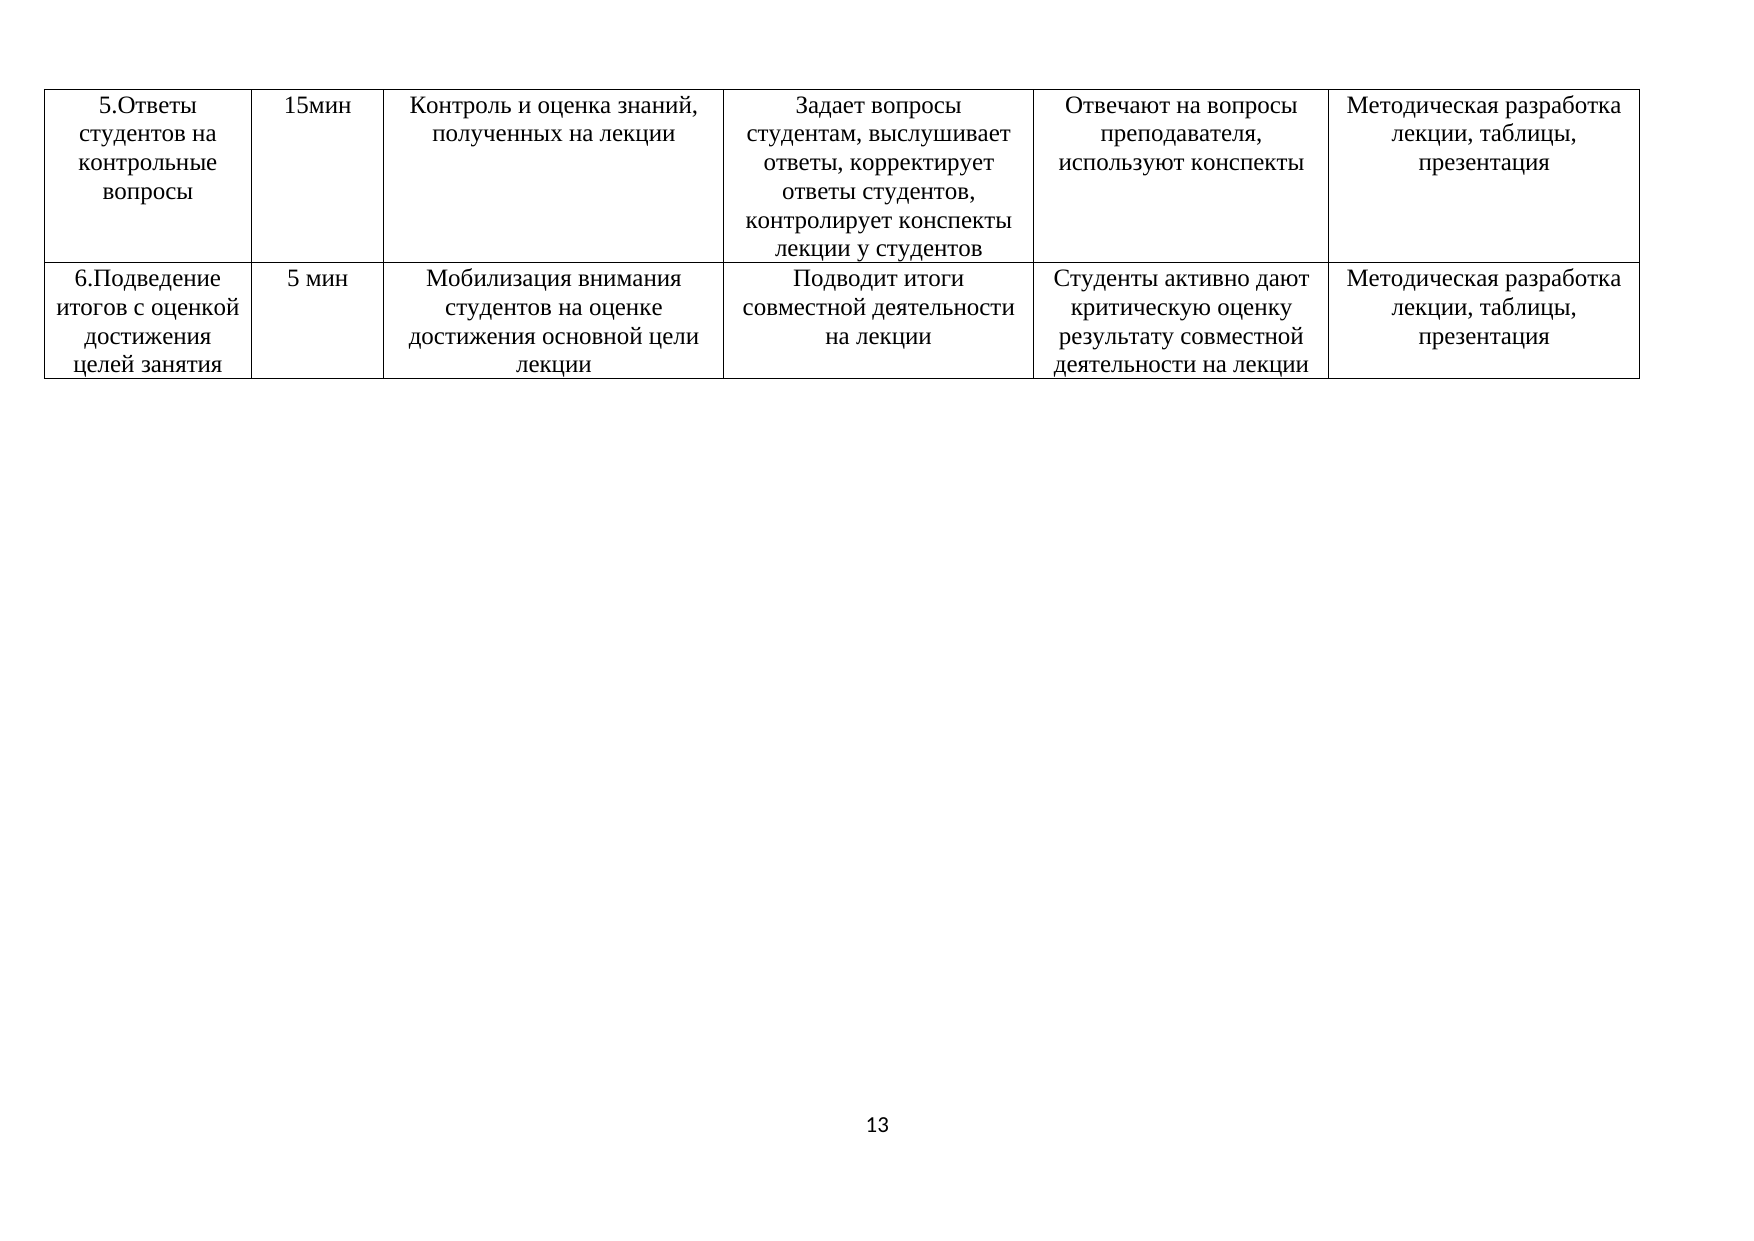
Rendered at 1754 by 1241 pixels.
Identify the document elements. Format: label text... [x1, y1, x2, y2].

table_cell Студенты активно дают критическую оценку результату совместной деятельности на лекции [1034, 263, 1328, 378]
table_cell 5 мин [252, 263, 383, 378]
table_cell 6.Подведение итогов с оценкой достижения целей занятия [45, 263, 251, 378]
table_cell Контроль и оценка знаний, полученных на лекции [384, 90, 723, 262]
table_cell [1329, 90, 1639, 262]
table_cell Задает вопросы студентам, выслушивает ответы, корректирует ответы студентов, контролирует конспекты лекции у студентов [724, 90, 1033, 262]
table_cell 5.Ответы студентов на контрольные вопросы [45, 90, 251, 262]
table_cell Методическая разработка лекции, таблицы, презентация [1329, 263, 1639, 378]
table_cell Подводит итоги совместной деятельности на лекции [724, 263, 1033, 378]
table_cell Мобилизация внимания студентов на оценке достижения основной цели лекции [384, 263, 723, 378]
table_cell Отвечают на вопросы преподавателя, используют конспекты [1034, 90, 1328, 262]
table_cell 15мин [252, 90, 383, 262]
